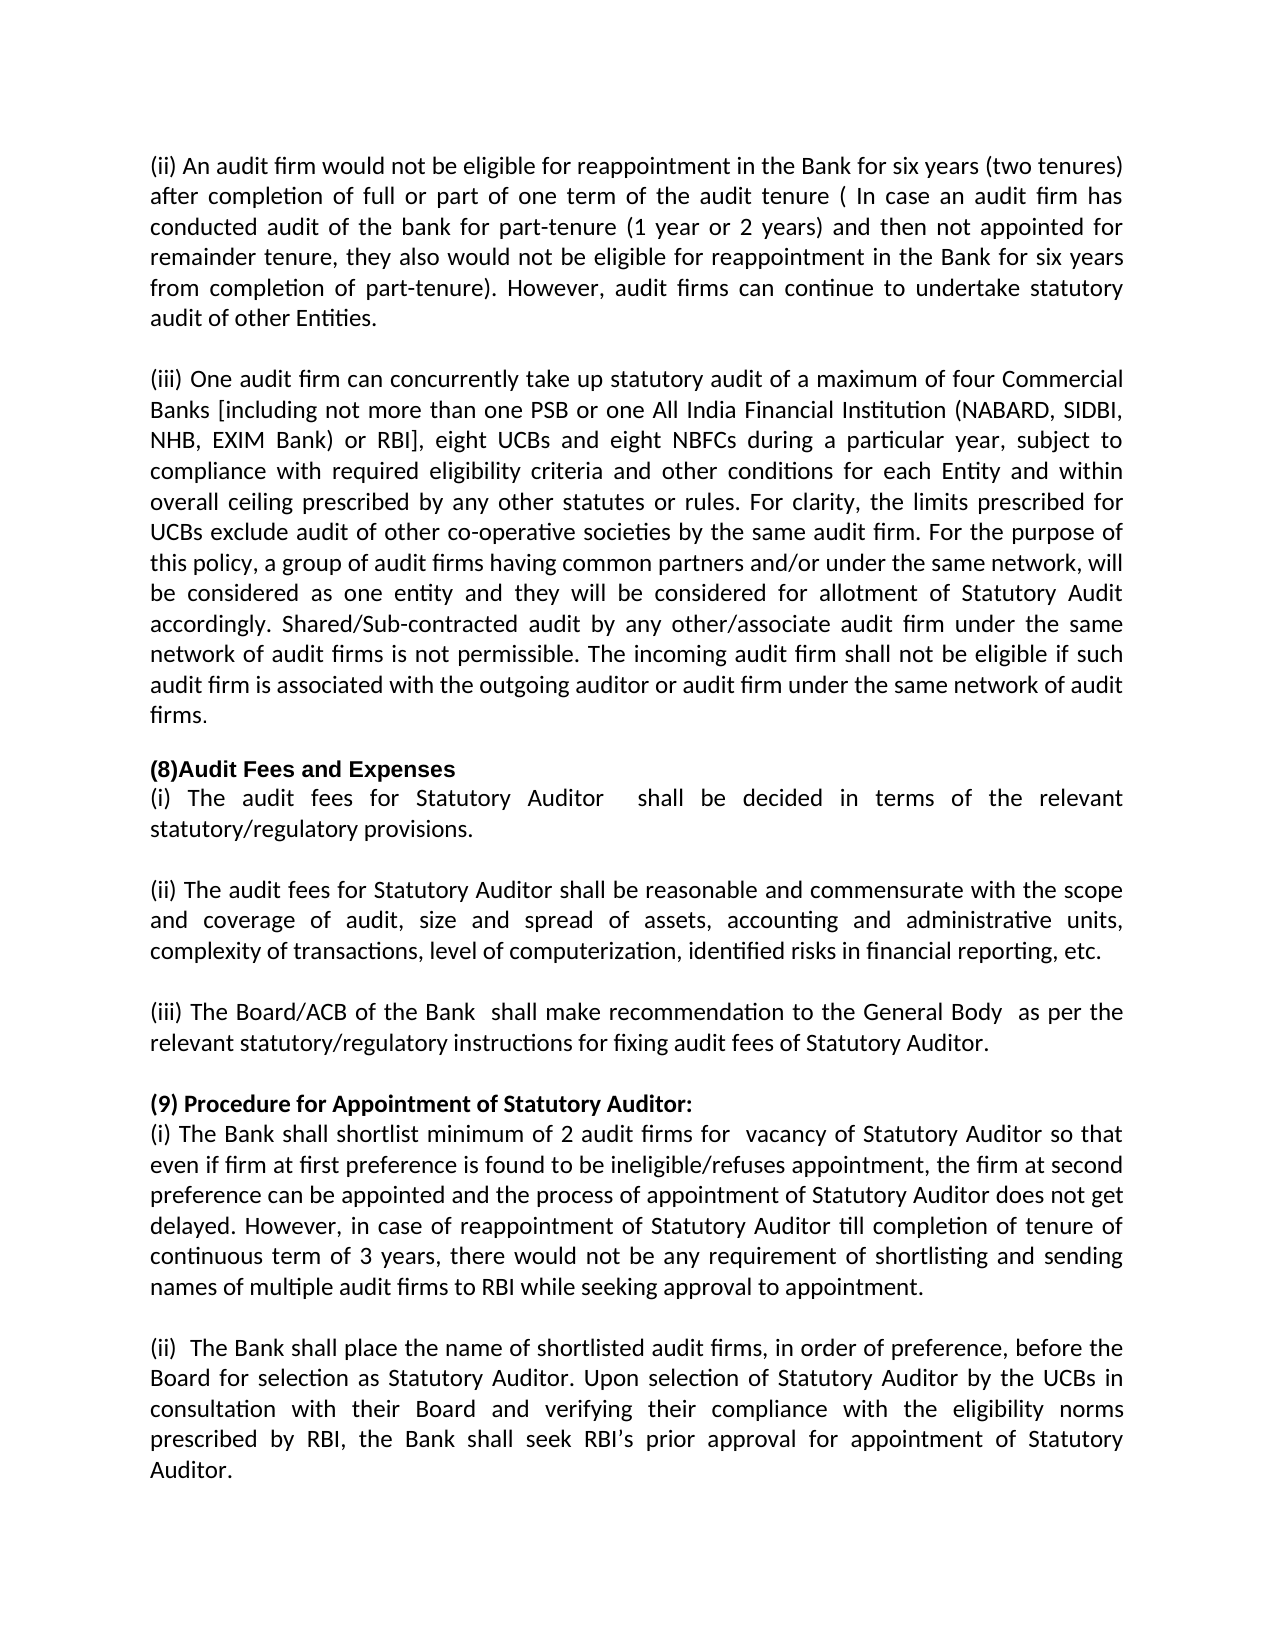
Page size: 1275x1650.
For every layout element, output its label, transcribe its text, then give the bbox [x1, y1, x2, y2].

text (ii) The audit fees for Statutory Auditor shall be reasonable and commensurate with the scope and coverage of audit, size and spread of assets, accounting and administrative units, complexity of transactions, level of computerization, identified risks in financial reporting, etc. [150, 874, 1125, 966]
text (i) The audit fees for Statutory Auditor shall be decided in terms of the relevant statutory/regulatory provisions. [150, 783, 1125, 844]
text (ii) An audit firm would not be eligible for reappointment in the Bank for six years (two tenures) after completion of full or part of one term of the audit tenure ( In case an audit firm has conducted audit of the bank for part-tenure (1 year or 2 years) and then not appointed for remainder tenure, they also would not be eligible for reappointment in the Bank for six years from completion of part-tenure). However, audit firms can continue to undertake statutory audit of other Entities. [150, 150, 1125, 333]
text (iii) The Board/ACB of the Bank shall make recommendation to the General Body as per the relevant statutory/regulatory instructions for fixing audit fees of Statutory Auditor. [150, 996, 1125, 1057]
text (9) Procedure for Appointment of Statutory Auditor: [150, 1088, 1125, 1118]
text (iii) One audit firm can concurrently take up statutory audit of a maximum of four Commercial Banks [including not more than one PSB or one All India Financial Institution (NABARD, SIDBI, NHB, EXIM Bank) or RBI], eight UCBs and eight NBFCs during a particular year, subject to compliance with required eligibility criteria and other conditions for each Entity and within overall ceiling prescribed by any other statutes or rules. For clarity, the limits prescribed for UCBs exclude audit of other co-operative societies by the same audit firm. For the purpose of this policy, a group of audit firms having common partners and/or under the same network, will be considered as one entity and they will be considered for allotment of Statutory Audit accordingly. Shared/Sub-contracted audit by any other/associate audit firm under the same network of audit firms is not permissible. The incoming audit firm shall not be eligible if such audit firm is associated with the outgoing auditor or audit firm under the same network of audit firms. [150, 364, 1125, 730]
text (i) The Bank shall shortlist minimum of 2 audit firms for vacancy of Statutory Auditor so that even if firm at first preference is found to be ineligible/refuses appointment, the firm at second preference can be appointed and the process of appointment of Statutory Auditor does not get delayed. However, in case of reappointment of Statutory Auditor till completion of tenure of continuous term of 3 years, there would not be any requirement of shortlisting and sending names of multiple audit firms to RBI while seeking approval to appointment. [150, 1118, 1125, 1301]
text (ii) The Bank shall place the name of shortlisted audit firms, in order of preference, before the Board for selection as Statutory Auditor. Upon selection of Statutory Auditor by the UCBs in consultation with their Board and verifying their compliance with the eligibility norms prescribed by RBI, the Bank shall seek RBI’s prior approval for appointment of Statutory Auditor. [150, 1332, 1125, 1484]
text (8)Audit Fees and Expenses [150, 756, 1125, 783]
